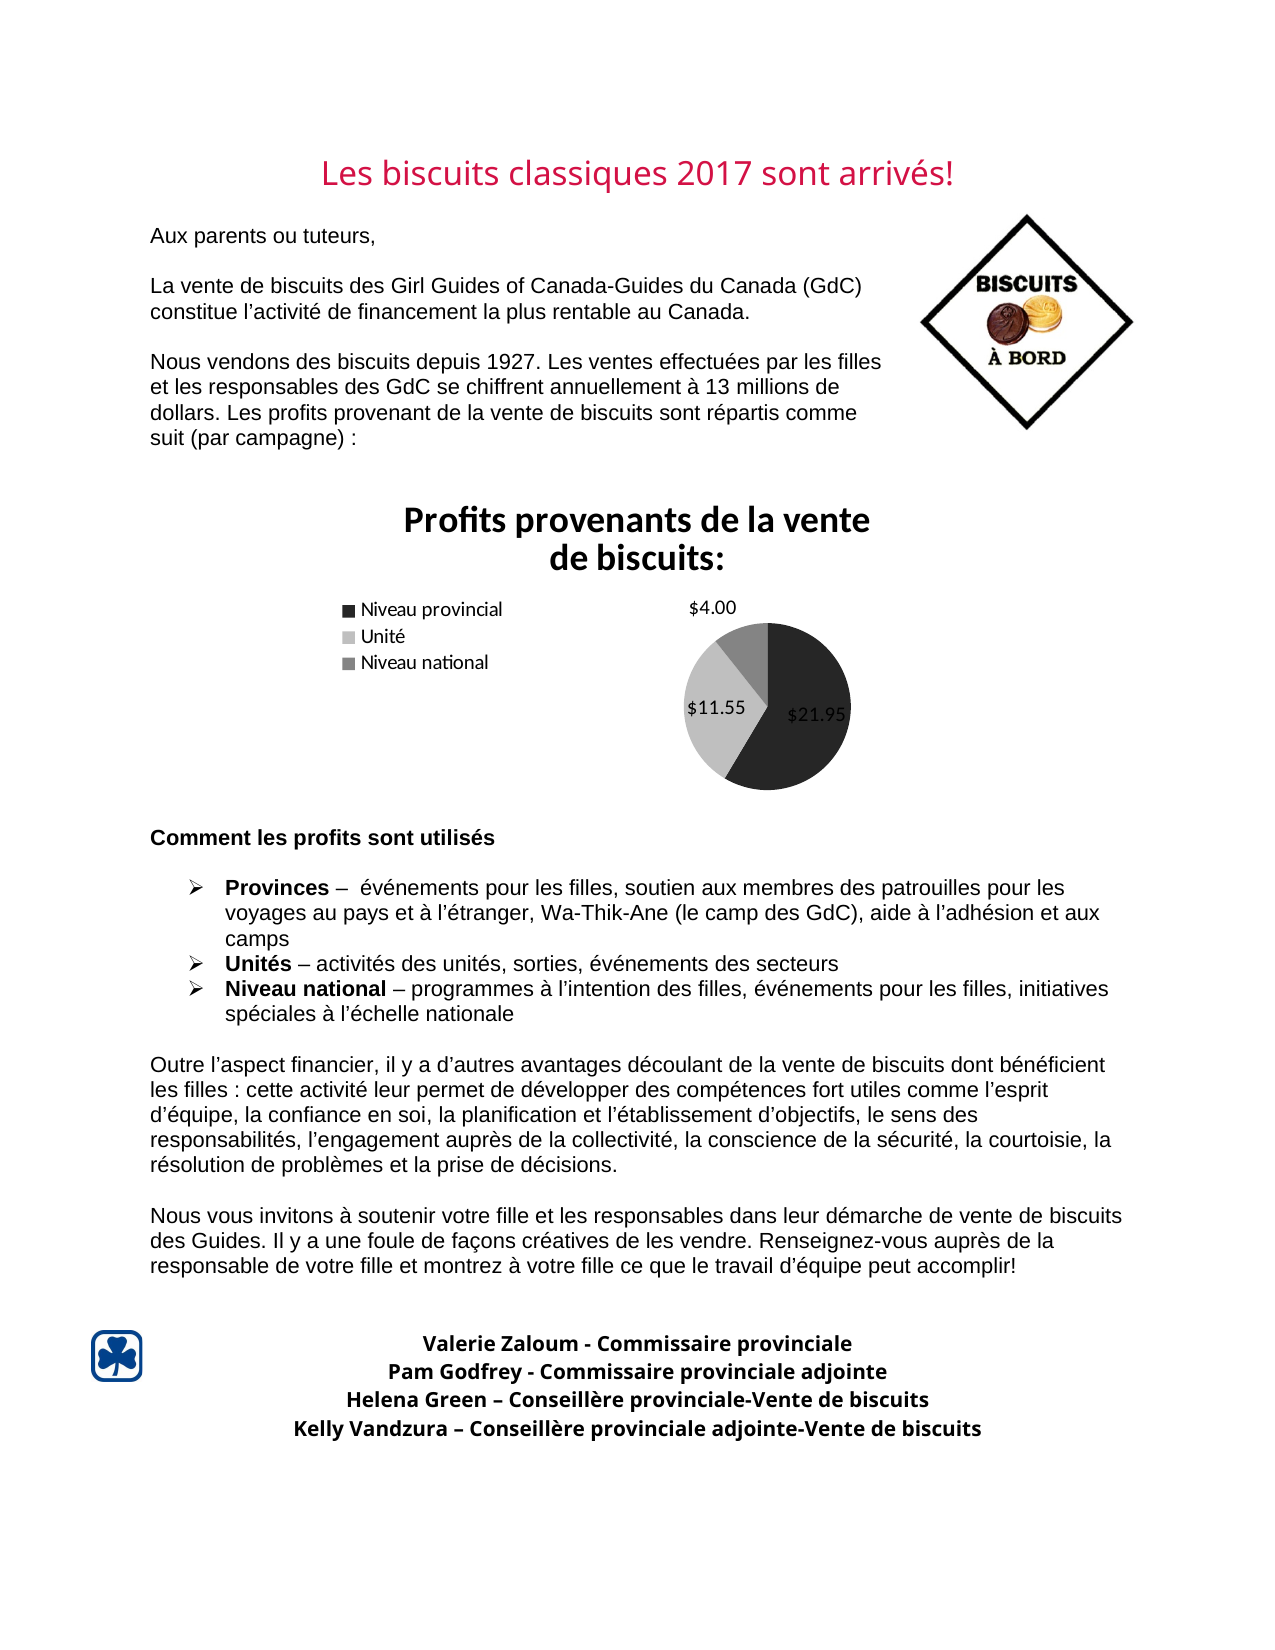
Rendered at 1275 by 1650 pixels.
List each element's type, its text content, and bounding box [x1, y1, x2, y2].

list Unités – activités des unités, sorties, événements des secteurs [187, 951, 1125, 976]
list Niveau national – programmes à l’intention des filles, événements pour les filles, initiatives spéciales à l’échelle nationale [187, 976, 1125, 1026]
text Nous vous invitons à soutenir votre fille et les responsables dans leur démarche de vente de biscuits des Guides. Il y a une foule de façons créatives de les vendre. Renseignez-vous auprès de la responsable de votre fille et montrez à votre fille ce que le travail d’équipe peut accomplir! [150, 1203, 1125, 1278]
text Pam Godfrey - Commissaire provinciale adjointe [150, 1357, 1125, 1386]
text Outre l’aspect financier, il y a d’autres avantages découlant de la vente de biscuits dont bénéficient les filles : cette activité leur permet de développer des compétences fort utiles comme l’esprit d’équipe, la confiance en soi, la planification et l’établissement d’objectifs, le sens des responsabilités, l’engagement auprès de la collectivité, la conscience de la sécurité, la courtoisie, la résolution de problèmes et la prise de décisions. [150, 1051, 1125, 1177]
text Helena Green – Conseillère provinciale-Vente de biscuits [150, 1386, 1125, 1414]
text Aux parents ou tuteurs, [150, 223, 891, 248]
text Kelly Vandzura – Conseillère provinciale adjointe-Vente de biscuits [150, 1414, 1125, 1442]
list Provinces – événements pour les filles, soutien aux membres des patrouilles pour les voyages au pays et à l’étranger, Wa-Thik-Ane (le camp des GdC), aide à l’adhésion et aux camps [187, 875, 1125, 951]
text Les biscuits classiques 2017 sont arrivés! [150, 150, 1125, 195]
text Comment les profits sont utilisés [150, 824, 1125, 850]
text La vente de biscuits des Girl Guides of Canada-Guides du Canada (GdC) constitue l’activité de financement la plus rentable au Canada. [150, 273, 891, 324]
picture [913, 207, 1139, 436]
text Valerie Zaloum - Commissaire provinciale [150, 1329, 1125, 1357]
text Nous vendons des biscuits depuis 1927. Les ventes effectuées par les filles et les responsables des GdC se chiffrent annuellement à 13 millions de dollars. Les profits provenant de la vente de biscuits sont répartis comme suit (par campagne) : [150, 349, 891, 450]
picture [91, 1330, 143, 1382]
